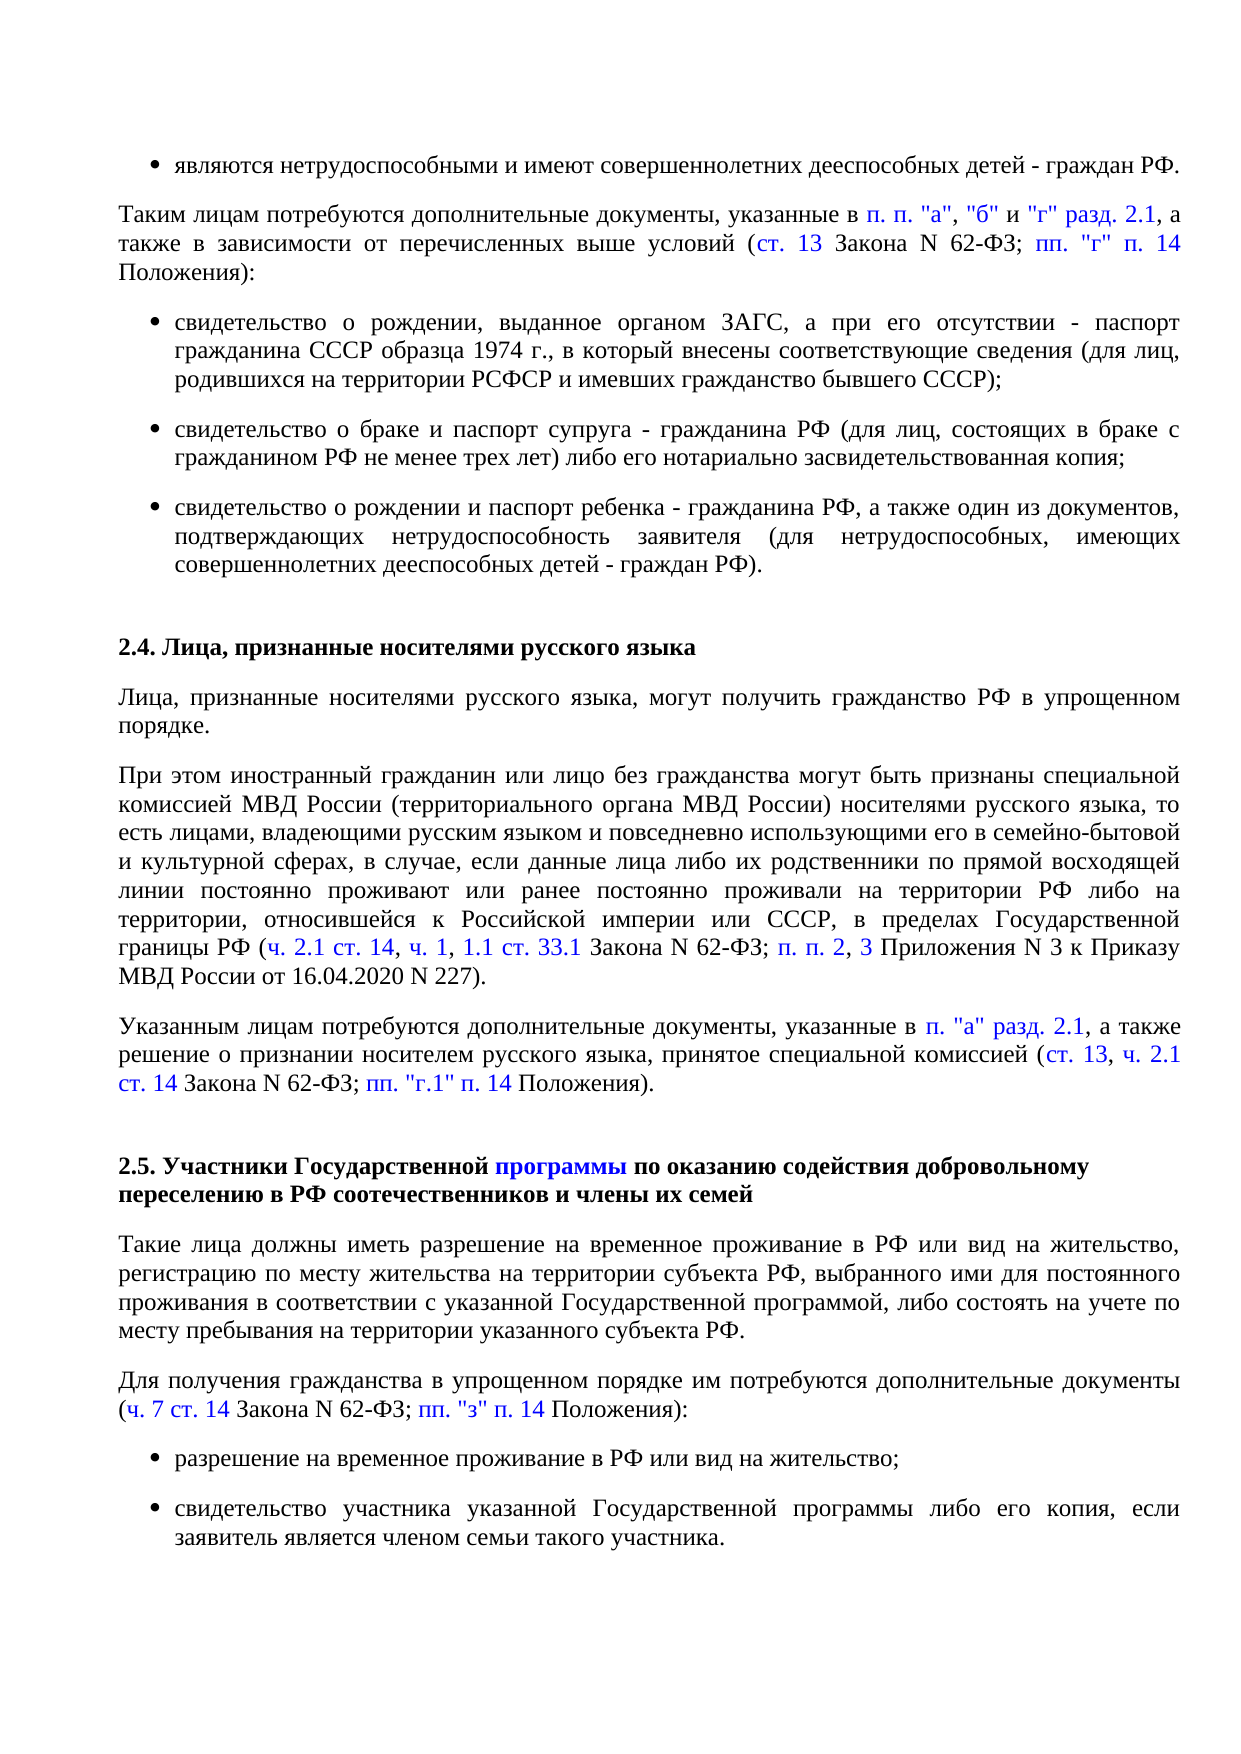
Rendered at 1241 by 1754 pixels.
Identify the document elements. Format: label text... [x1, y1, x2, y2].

list свидетельство участника указанной Государственной программы либо его копия, если заявитель является членом семьи такого участника. [151, 1493, 1181, 1550]
list свидетельство о рождении, выданное органом ЗАГС, а при его отсутствии - паспорт гражданина СССР образца 1974 г., в который внесены соответствующие сведения (для лиц, родившихся на территории РСФСР и имевших гражданство бывшего СССР); [151, 307, 1181, 393]
list являются нетрудоспособными и имеют совершеннолетних дееспособных детей - граждан РФ. [151, 150, 1181, 179]
text Указанным лицам потребуются дополнительные документы, указанные в п. "а" разд. 2.1, а также решение о признании носителем русского языка, принятое специальной комиссией (ст. 13, ч. 2.1 ст. 14 Закона N 62-ФЗ; пп. "г.1" п. 14 Положения). [118, 1011, 1181, 1097]
text 2.5. Участники Государственной программы по оказанию содействия добровольному переселению в РФ соотечественников и члены их семей [118, 1151, 1181, 1208]
text Лица, признанные носителями русского языка, могут получить гражданство РФ в упрощенном порядке. [118, 682, 1181, 739]
list свидетельство о браке и паспорт супруга - гражданина РФ (для лиц, состоящих в браке с гражданином РФ не менее трех лет) либо его нотариально засвидетельствованная копия; [151, 414, 1181, 471]
list разрешение на временное проживание в РФ или вид на жительство; [151, 1443, 1181, 1472]
list свидетельство о рождении и паспорт ребенка - гражданина РФ, а также один из документов, подтверждающих нетрудоспособность заявителя (для нетрудоспособных, имеющих совершеннолетних дееспособных детей - граждан РФ). [151, 492, 1181, 578]
text Таким лицам потребуются дополнительные документы, указанные в п. п. "а", "б" и "г" разд. 2.1, а также в зависимости от перечисленных выше условий (ст. 13 Закона N 62-ФЗ; пп. "г" п. 14 Положения): [118, 199, 1181, 286]
text Для получения гражданства в упрощенном порядке им потребуются дополнительные документы (ч. 7 ст. 14 Закона N 62-ФЗ; пп. "з" п. 14 Положения): [118, 1365, 1181, 1422]
text Такие лица должны иметь разрешение на временное проживание в РФ или вид на жительство, регистрацию по месту жительства на территории субъекта РФ, выбранного ими для постоянного проживания в соответствии с указанной Государственной программой, либо состоять на учете по месту пребывания на территории указанного субъекта РФ. [118, 1229, 1181, 1344]
text 2.4. Лица, признанные носителями русского языка [118, 632, 1181, 661]
text При этом иностранный гражданин или лицо без гражданства могут быть признаны специальной комиссией МВД России (территориального органа МВД России) носителями русского языка, то есть лицами, владеющими русским языком и повседневно использующими его в семейно-бытовой и культурной сферах, в случае, если данные лица либо их родственники по прямой восходящей линии постоянно проживают или ранее постоянно проживали на территории РФ либо на территории, относившейся к Российской империи или СССР, в пределах Государственной границы РФ (ч. 2.1 ст. 14, ч. 1, 1.1 ст. 33.1 Закона N 62-ФЗ; п. п. 2, 3 Приложения N 3 к Приказу МВД России от 16.04.2020 N 227). [118, 760, 1181, 990]
